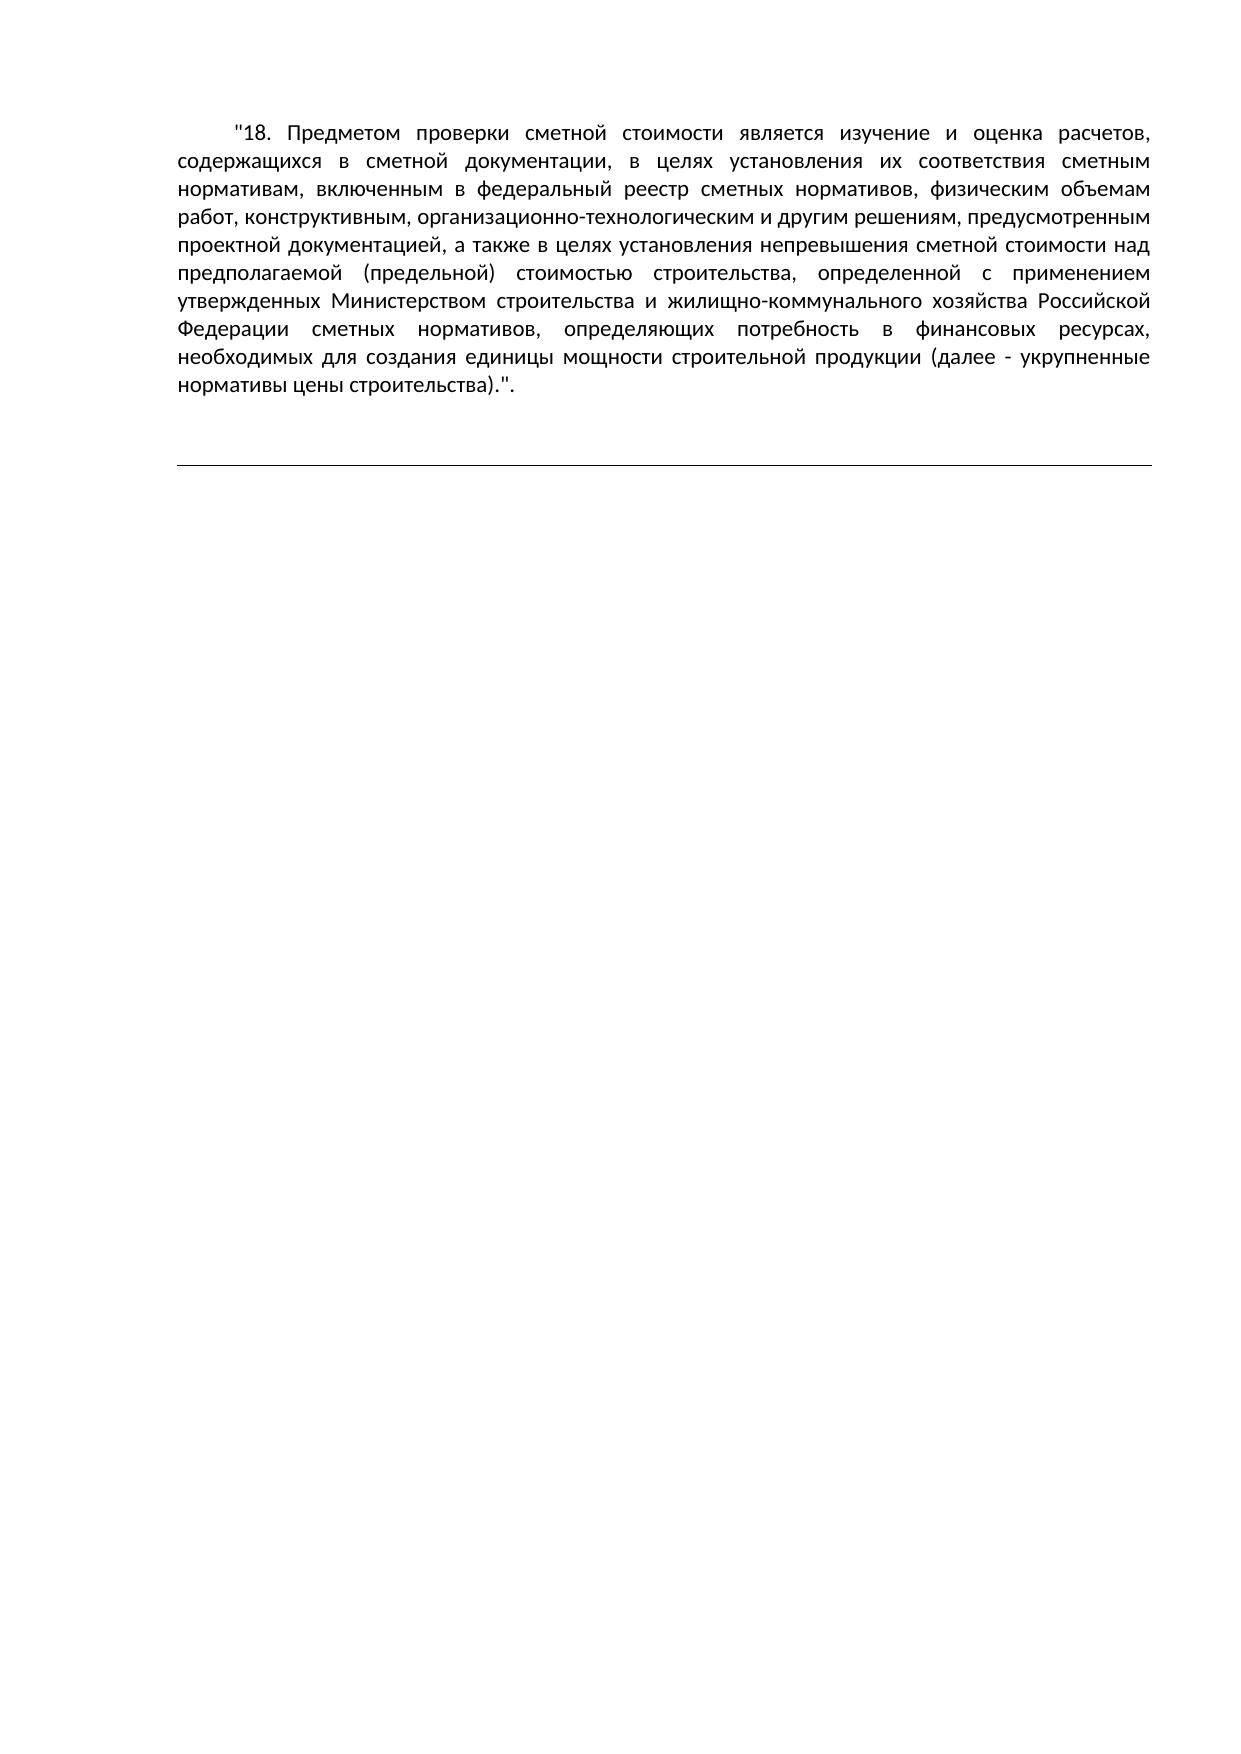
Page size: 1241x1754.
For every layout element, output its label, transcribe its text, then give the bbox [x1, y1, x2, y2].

text "18. Предметом проверки сметной стоимости является изучение и оценка расчетов, содержащихся в сметной документации, в целях установления их соответствия сметным нормативам, включенным в федеральный реестр сметных нормативов, физическим объемам работ, конструктивным, организационно-технологическим и другим решениям, предусмотренным проектной документацией, а также в целях установления непревышения сметной стоимости над предполагаемой (предельной) стоимостью строительства, определенной с применением утвержденных Министерством строительства и жилищно-коммунального хозяйства Российской Федерации сметных нормативов, определяющих потребность в финансовых ресурсах, необходимых для создания единицы мощности строительной продукции (далее - укрупненные нормативы цены строительства).". [177, 118, 1152, 398]
